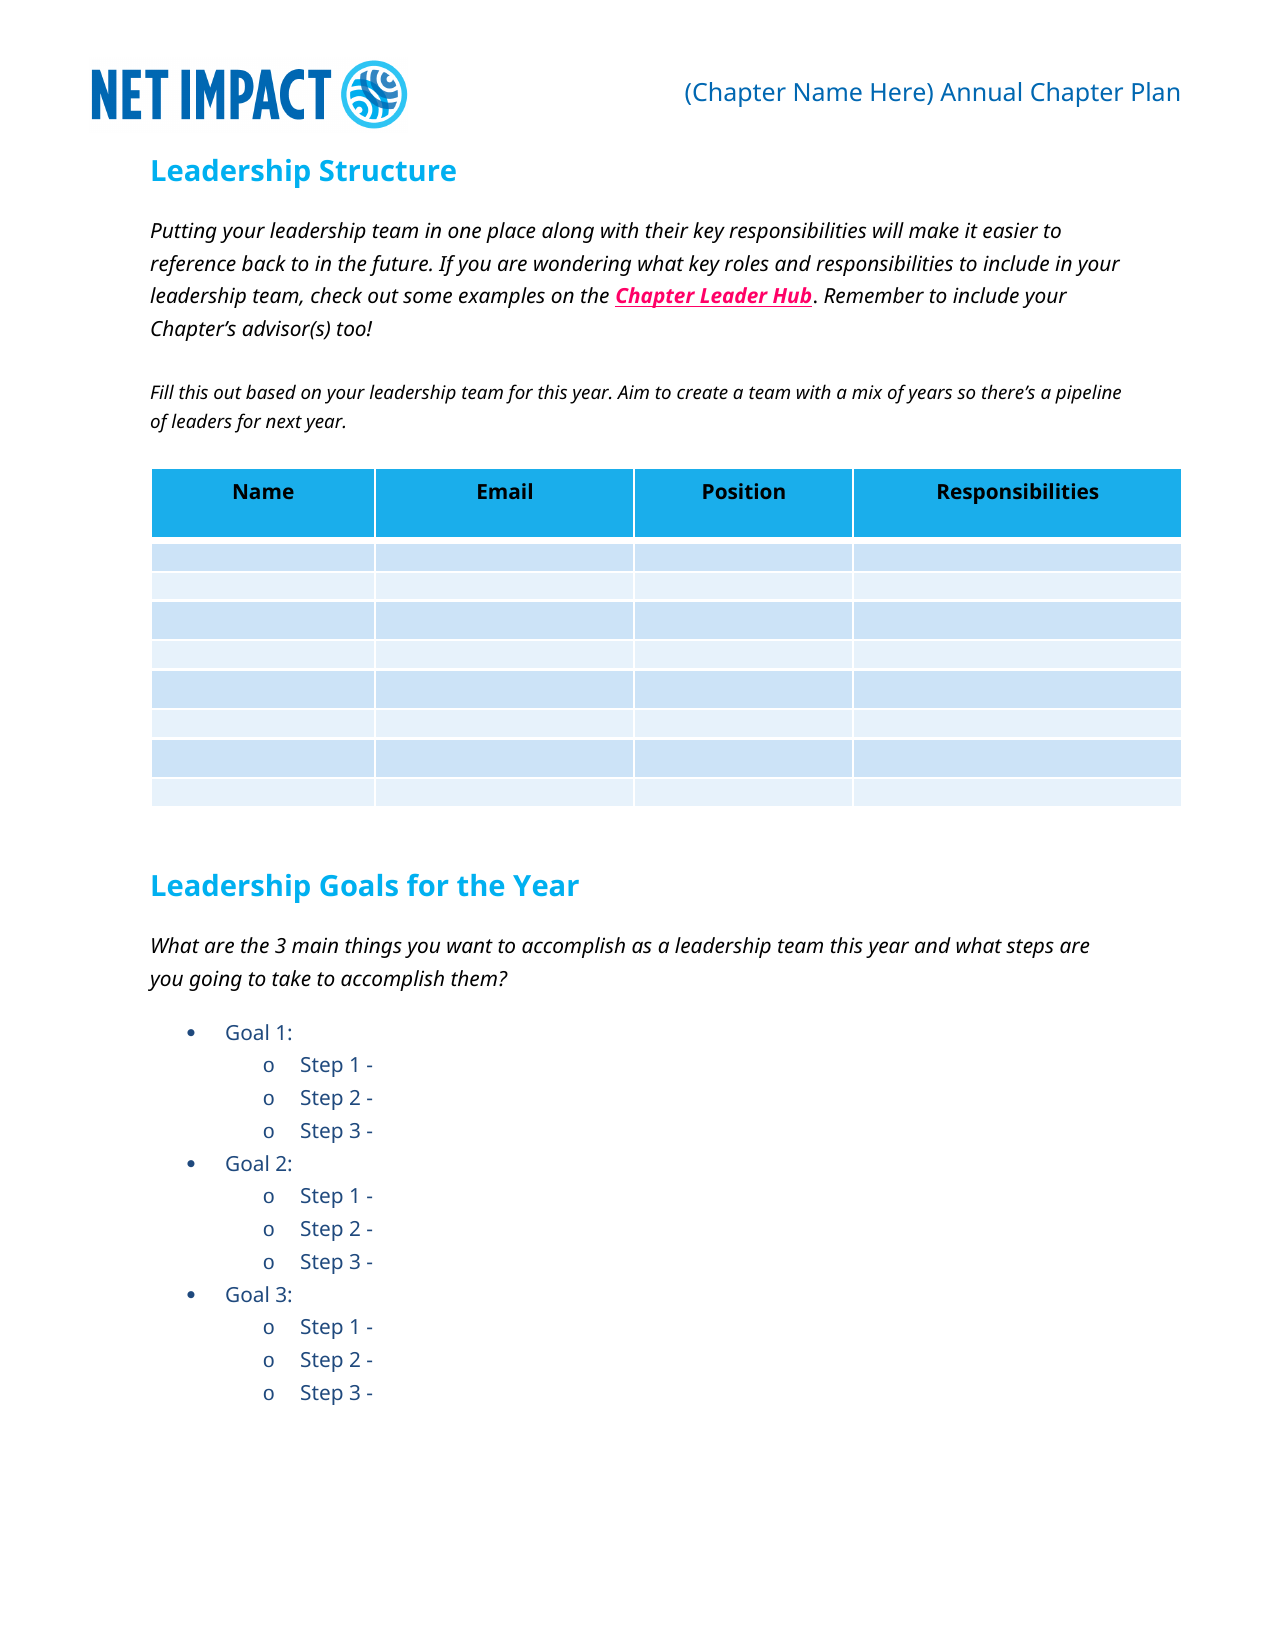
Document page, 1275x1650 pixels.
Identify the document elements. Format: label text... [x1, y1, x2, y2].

table_cell [152, 710, 374, 737]
picture [88, 57, 409, 133]
table_cell [635, 602, 852, 639]
table_cell [152, 671, 374, 708]
table_cell [152, 740, 374, 777]
table_cell [152, 641, 374, 668]
text What are the 3 main things you want to accomplish as a leadership team this year and what steps are you going to take to accomplish them? [150, 932, 1125, 993]
table_cell [635, 710, 852, 737]
table_header Position [635, 469, 852, 537]
table_cell [376, 779, 633, 806]
table_cell [635, 573, 852, 599]
table_cell [854, 544, 1181, 571]
text Leadership Goals for the Year [150, 865, 1125, 905]
table_cell [854, 779, 1181, 806]
list Step 3 - [262, 1247, 1125, 1276]
table_cell [635, 671, 852, 708]
list Goal 3: [187, 1280, 1125, 1308]
table_cell [635, 544, 852, 571]
table_cell [635, 740, 852, 777]
text Fill this out based on your leadership team for this year. Aim to create a team with a mix of years so there’s a pipeline of leaders for next year. [150, 379, 1125, 434]
table_cell [635, 641, 852, 668]
table_cell [376, 710, 633, 737]
table_header Name [152, 469, 374, 537]
table_cell [854, 671, 1181, 708]
table_header Responsibilities [854, 469, 1181, 537]
table_cell [152, 779, 374, 806]
list Goal 2: [187, 1149, 1125, 1177]
table_cell [152, 602, 374, 639]
list Step 2 - [262, 1345, 1125, 1374]
table_cell [376, 671, 633, 708]
table_cell [854, 740, 1181, 777]
table_cell [854, 641, 1181, 668]
table_cell [854, 602, 1181, 639]
table_cell [152, 544, 374, 571]
table_cell [635, 779, 852, 806]
list Step 1 - [262, 1050, 1125, 1079]
list Step 1 - [262, 1312, 1125, 1341]
table_cell [376, 602, 633, 639]
list Step 3 - [262, 1116, 1125, 1144]
list Step 1 - [262, 1181, 1125, 1210]
text Putting your leadership team in one place along with their key responsibilities will make it easier to reference back to in the future. If you are wondering what key roles and responsibilities to include in your leadership team, check out some examples on the Chapter Leader Hub. Remember to include your Chapter’s advisor(s) too! [150, 216, 1125, 343]
list Step 2 - [262, 1083, 1125, 1112]
table_cell [376, 544, 633, 571]
table_cell [376, 573, 633, 599]
table_cell [376, 740, 633, 777]
list Step 3 - [262, 1378, 1125, 1407]
list Step 2 - [262, 1214, 1125, 1243]
table_cell [854, 573, 1181, 599]
table_cell [376, 641, 633, 668]
list Goal 1: [187, 1018, 1125, 1046]
table_cell [152, 573, 374, 599]
table_cell [854, 710, 1181, 737]
text Leadership Structure [150, 150, 1125, 190]
table_header Email [376, 469, 633, 537]
